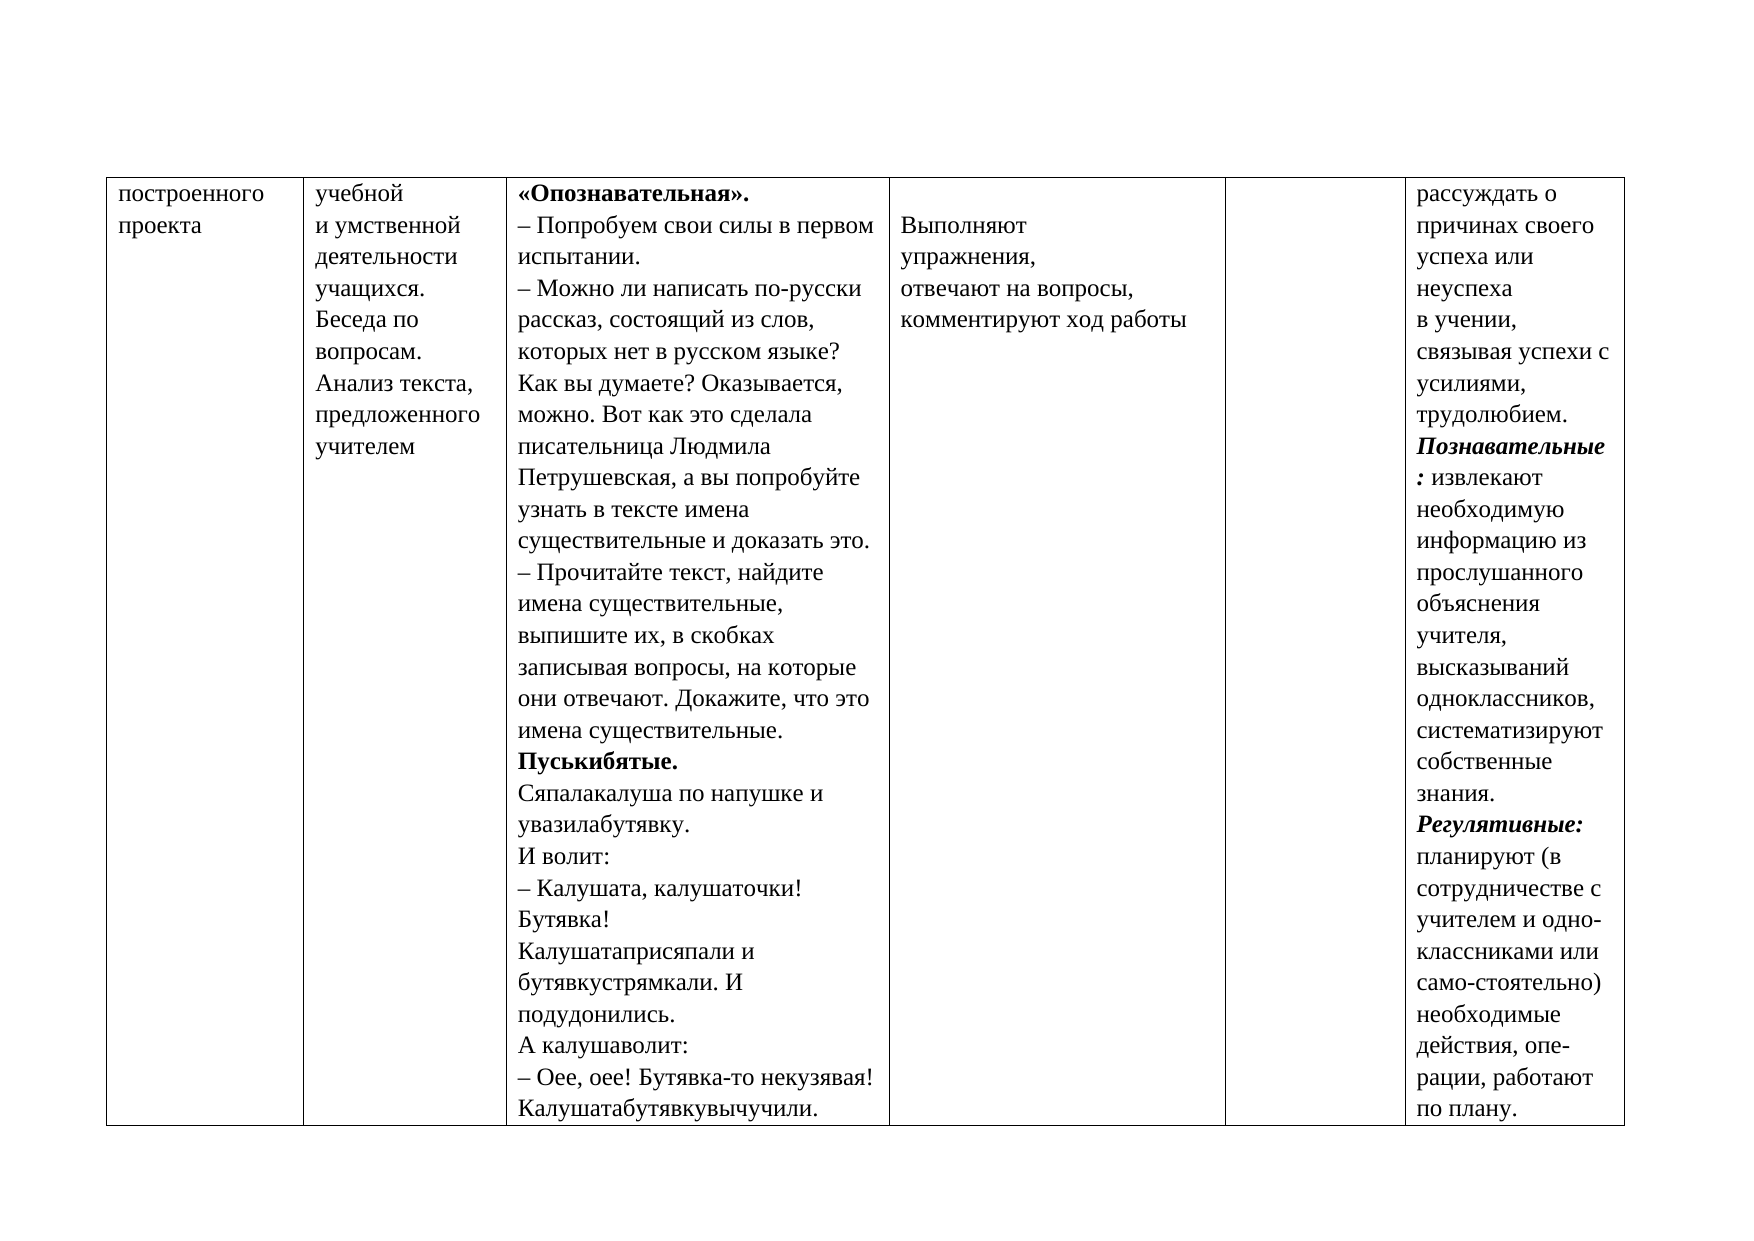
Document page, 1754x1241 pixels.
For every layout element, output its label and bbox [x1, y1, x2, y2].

table_cell [1406, 178, 1624, 1125]
table_cell [304, 178, 506, 1125]
table_cell [1226, 178, 1405, 1125]
table_cell [507, 178, 889, 1125]
table_cell [890, 178, 1225, 1125]
table_cell [107, 178, 303, 1125]
